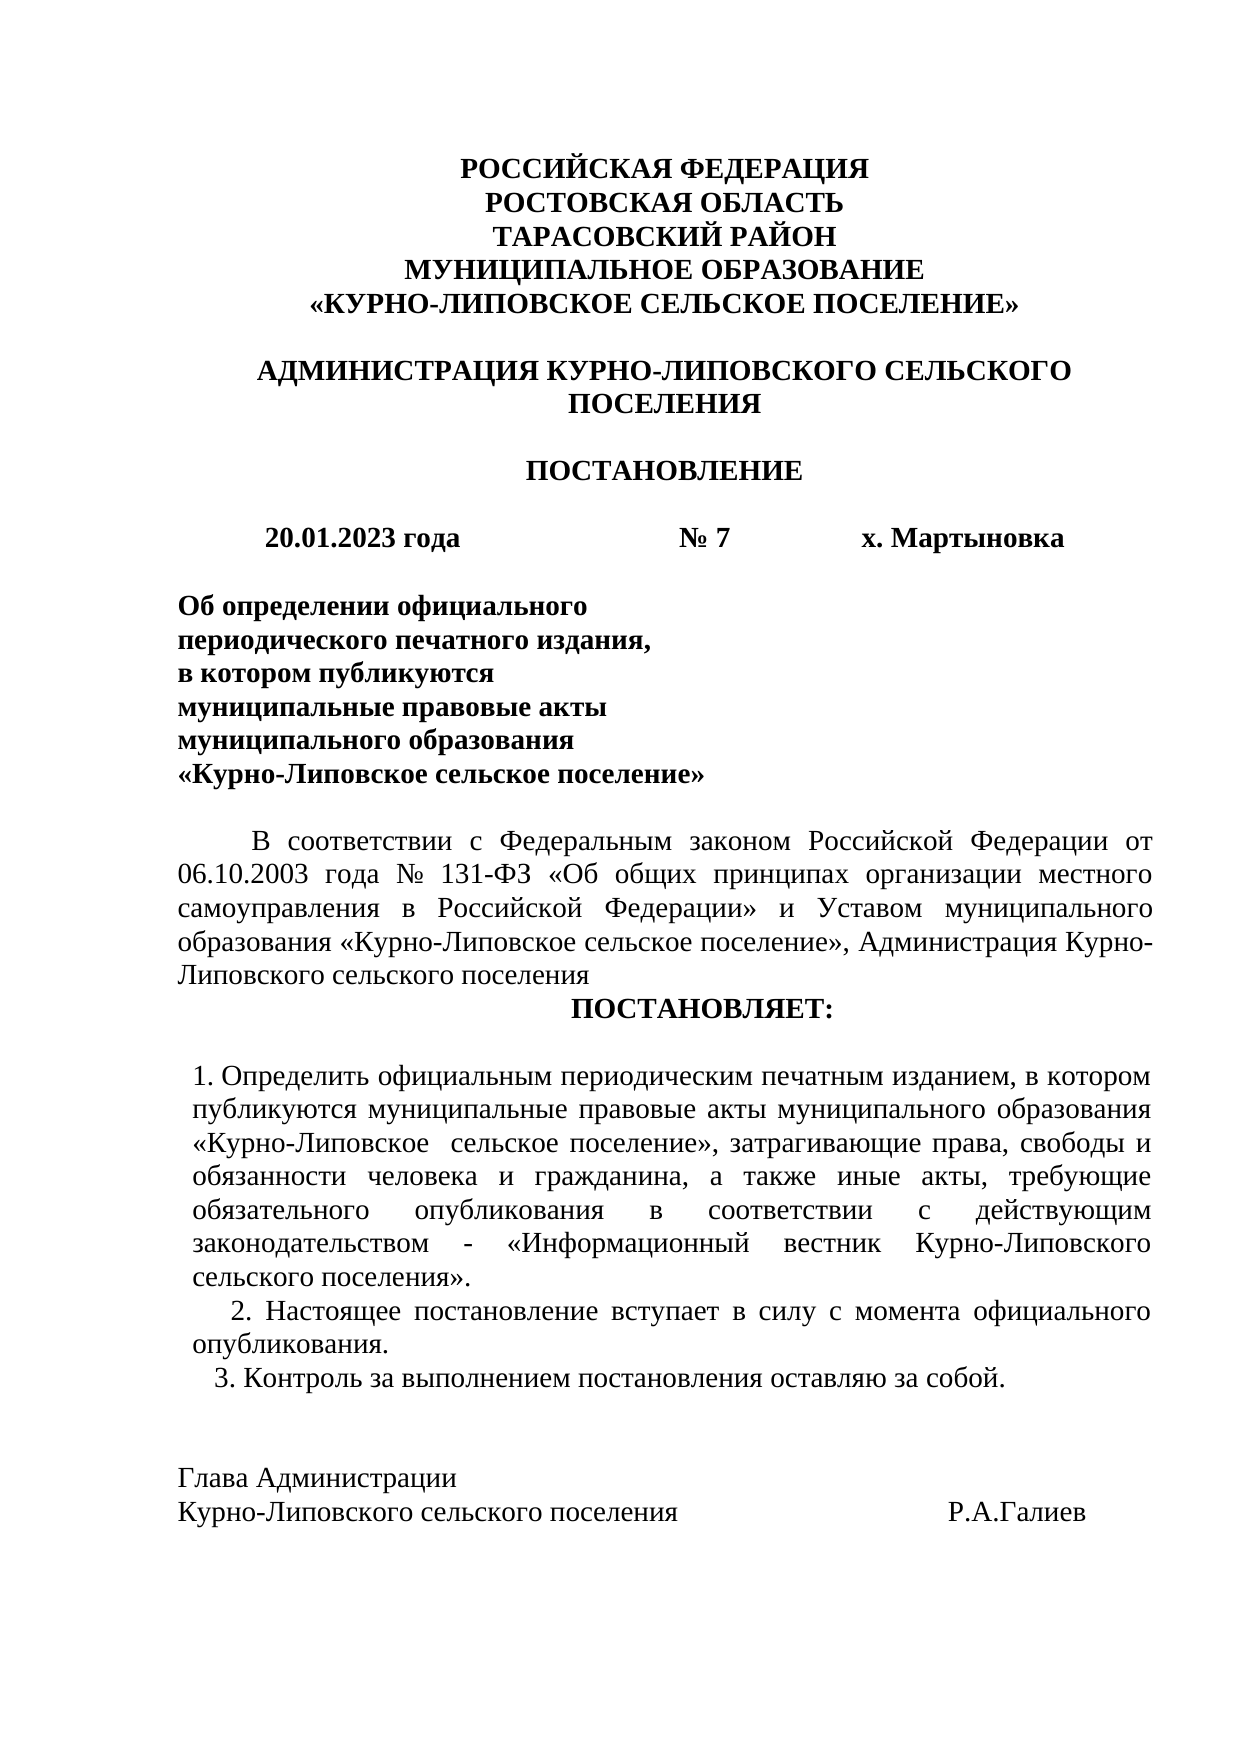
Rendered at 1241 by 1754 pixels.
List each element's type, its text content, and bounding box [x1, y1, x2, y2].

text «Курно-Липовское сельское поселение» [177, 756, 1152, 789]
text Об определении официального [177, 588, 1152, 622]
text Глава Администрации [177, 1460, 1152, 1494]
text ПОСТАНОВЛЯЕТ: [177, 991, 1154, 1024]
text Курно-Липовского сельского поселения Р.А.Галиев [177, 1494, 1152, 1527]
text муниципальные правовые акты [177, 689, 1152, 722]
text муниципального образования [177, 722, 1152, 756]
text 2. Настоящее постановление вступает в силу с момента официального опубликования. [192, 1293, 1152, 1360]
text 3. Контроль за выполнением постановления оставляю за собой. [192, 1360, 1152, 1393]
text АДМИНИСТРАЦИЯ КУРНО-ЛИПОВСКОГО СЕЛЬСКОГО ПОСЕЛЕНИЯ [177, 353, 1152, 420]
text РОСТОВСКАЯ ОБЛАСТЬ [177, 185, 1152, 219]
text «КУРНО-ЛИПОВСКОЕ СЕЛЬСКОЕ ПОСЕЛЕНИЕ» [177, 286, 1152, 319]
text МУНИЦИПАЛЬНОЕ ОБРАЗОВАНИЕ [177, 252, 1152, 286]
text 20.01.2023 года № 7 х. Мартыновка [177, 521, 1152, 554]
text ПОСТАНОВЛЕНИЕ [177, 453, 1152, 487]
text РОССИЙСКАЯ ФЕДЕРАЦИЯ [177, 152, 1152, 185]
text 1. Определить официальным периодическим печатным изданием, в котором публикуются муниципальные правовые акты муниципального образования «Курно-Липовское сельское поселение», затрагивающие права, свободы и обязанности человека и гражданина, а также иные акты, требующие обязательного опубликования в соответствии с действующим законодательством - «Информационный вестник Курно-Липовского сельского поселения». [192, 1058, 1152, 1293]
text периодического печатного издания, [177, 622, 1152, 655]
text в котором публикуются [177, 655, 1152, 689]
text ТАРАСОВСКИЙ РАЙОН [177, 219, 1152, 252]
text В соответствии с Федеральным законом Российской Федерации от 06.10.2003 года № 131-ФЗ «Об общих принципах организации местного самоуправления в Российской Федерации» и Уставом муниципального образования «Курно-Липовское сельское поселение», Администрация Курно-Липовского сельского поселения [177, 823, 1154, 991]
